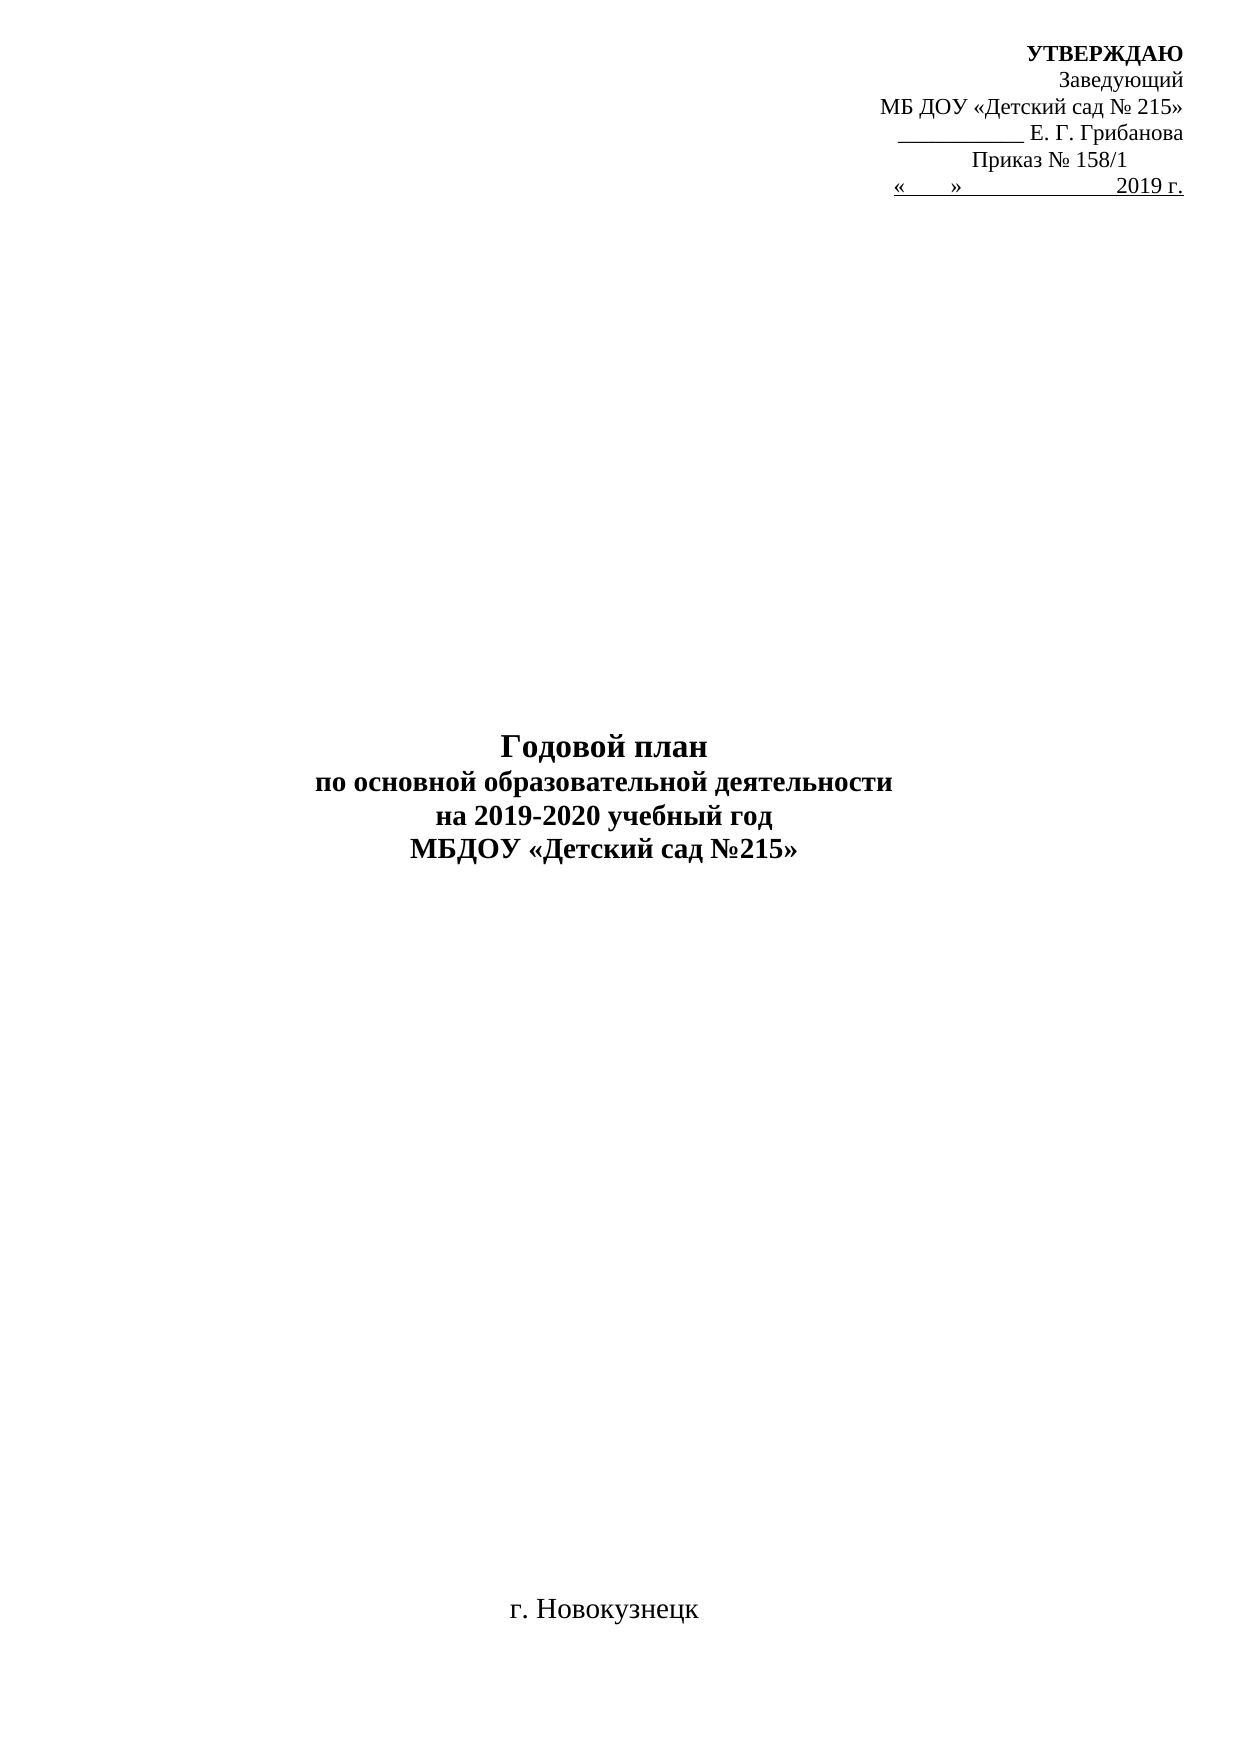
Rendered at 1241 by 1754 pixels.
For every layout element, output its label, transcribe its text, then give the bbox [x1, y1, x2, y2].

text на 2019-2020 учебный год [89, 798, 1119, 831]
text г. Новокузнецк [89, 1591, 1119, 1624]
table_header УТВЕРЖДАЮ Заведующий МБ ДОУ «Детский сад № 215» ___________ Е. Г. Грибанова Приказ № 158/1 « » 2019 г. [682, 40, 1194, 462]
text по основной образовательной деятельности [89, 764, 1119, 798]
text МБДОУ «Детский сад №215» [89, 831, 1119, 865]
text Годовой план [89, 726, 1119, 764]
